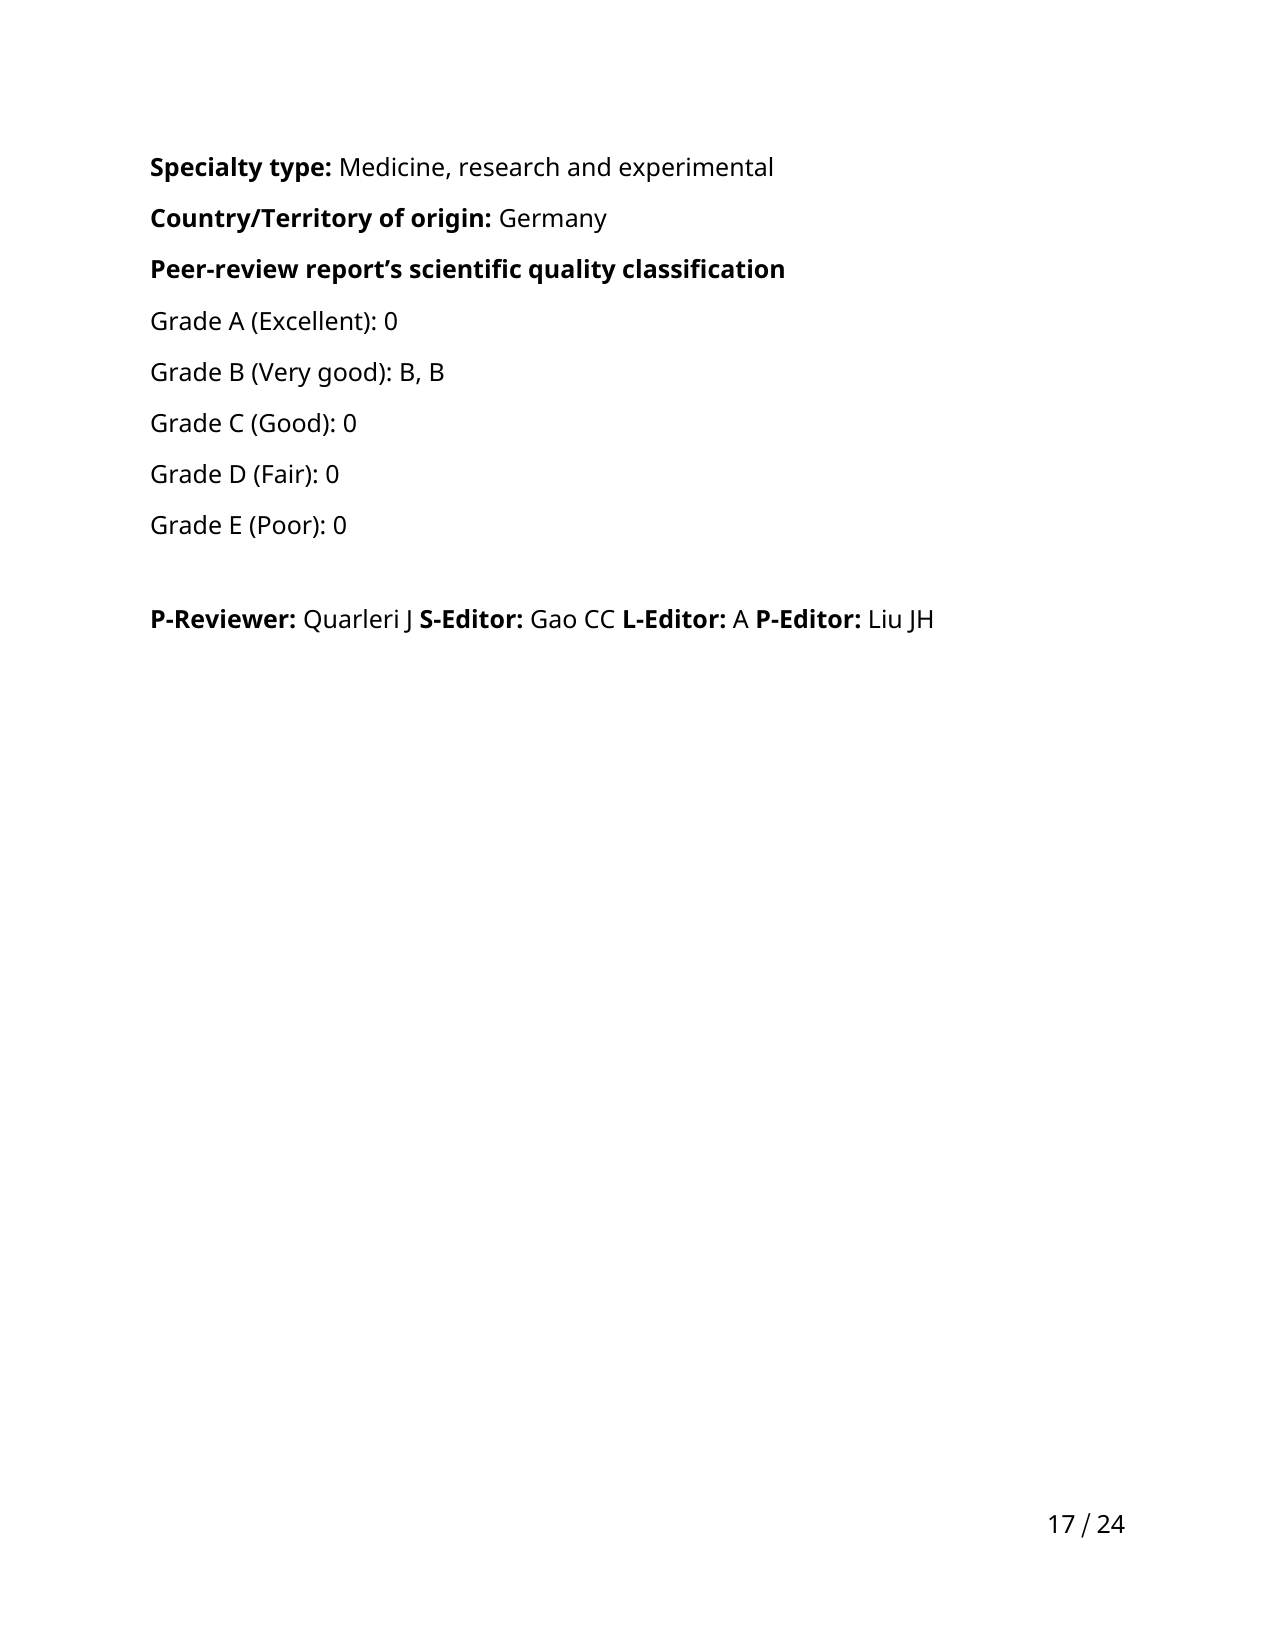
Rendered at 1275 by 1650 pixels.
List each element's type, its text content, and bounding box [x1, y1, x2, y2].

text Country/Territory of origin: Germany [150, 201, 1125, 235]
text Specialty type: Medicine, research and experimental [150, 150, 1125, 184]
text Grade B (Very good): B, B [150, 354, 1125, 388]
text Grade D (Fair): 0 [150, 456, 1125, 490]
text Grade A (Excellent): 0 [150, 303, 1125, 337]
text P-Reviewer: Quarleri J S-Editor: Gao CC L-Editor: A P-Editor: Liu JH [150, 601, 1125, 636]
text Peer-review report’s scientific quality classification [150, 252, 1125, 286]
text Grade E (Poor): 0 [150, 507, 1125, 541]
text Grade C (Good): 0 [150, 405, 1125, 439]
